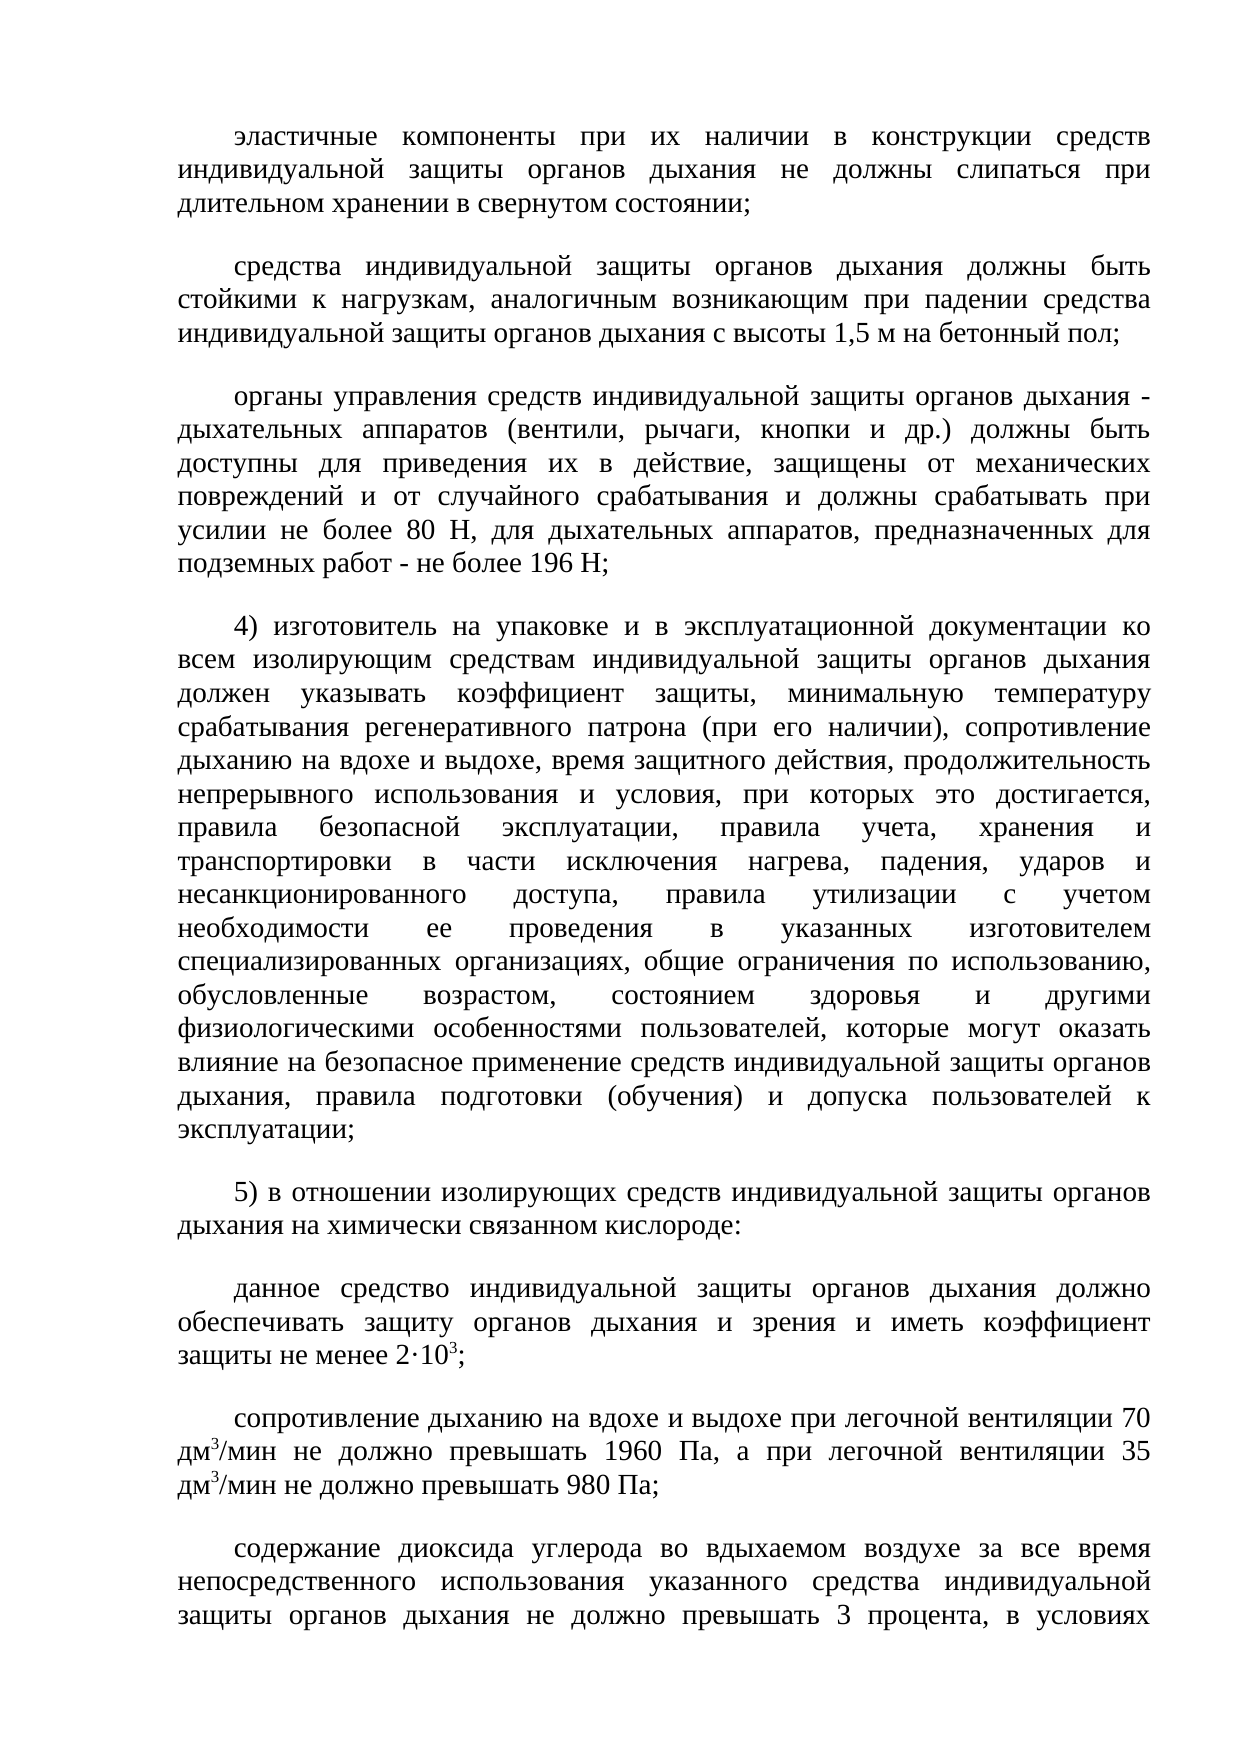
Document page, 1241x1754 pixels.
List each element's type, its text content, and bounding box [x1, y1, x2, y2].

text органы управления средств индивидуальной защиты органов дыхания - дыхательных аппаратов (вентили, рычаги, кнопки и др.) должны быть доступны для приведения их в действие, защищены от механических повреждений и от случайного срабатывания и должны срабатывать при усилии не более 80 Н, для дыхательных аппаратов, предназначенных для подземных работ - не более 196 Н; [177, 378, 1152, 579]
text 5) в отношении изолирующих средств индивидуальной защиты органов дыхания на химически связанном кислороде: [177, 1174, 1152, 1241]
text эластичные компоненты при их наличии в конструкции средств индивидуальной защиты органов дыхания не должны слипаться при длительном хранении в свернутом состоянии; [177, 118, 1152, 219]
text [177, 1530, 1152, 1630]
text сопротивление дыханию на вдохе и выдохе при легочной вентиляции 70 дм3/мин не должно превышать 1960 Па, а при легочной вентиляции 35 дм3/мин не должно превышать 980 Па; [177, 1400, 1152, 1501]
text средства индивидуальной защиты органов дыхания должны быть стойкими к нагрузкам, аналогичным возникающим при падении средства индивидуальной защиты органов дыхания с высоты 1,5 м на бетонный пол; [177, 248, 1152, 348]
text 4) изготовитель на упаковке и в эксплуатационной документации ко всем изолирующим средствам индивидуальной защиты органов дыхания должен указывать коэффициент защиты, минимальную температуру срабатывания регенеративного патрона (при его наличии), сопротивление дыханию на вдохе и выдохе, время защитного действия, продолжительность непрерывного использования и условия, при которых это достигается, правила безопасной эксплуатации, правила учета, хранения и транспортировки в части исключения нагрева, падения, ударов и несанкционированного доступа, правила утилизации с учетом необходимости ее проведения в указанных изготовителем специализированных организациях, общие ограничения по использованию, обусловленные возрастом, состоянием здоровья и другими физиологическими особенностями пользователей, которые могут оказать влияние на безопасное применение средств индивидуальной защиты органов дыхания, правила подготовки (обучения) и допуска пользователей к эксплуатации; [177, 608, 1152, 1145]
text данное средство индивидуальной защиты органов дыхания должно обеспечивать защиту органов дыхания и зрения и иметь коэффициент защиты не менее 2·103; [177, 1270, 1152, 1371]
